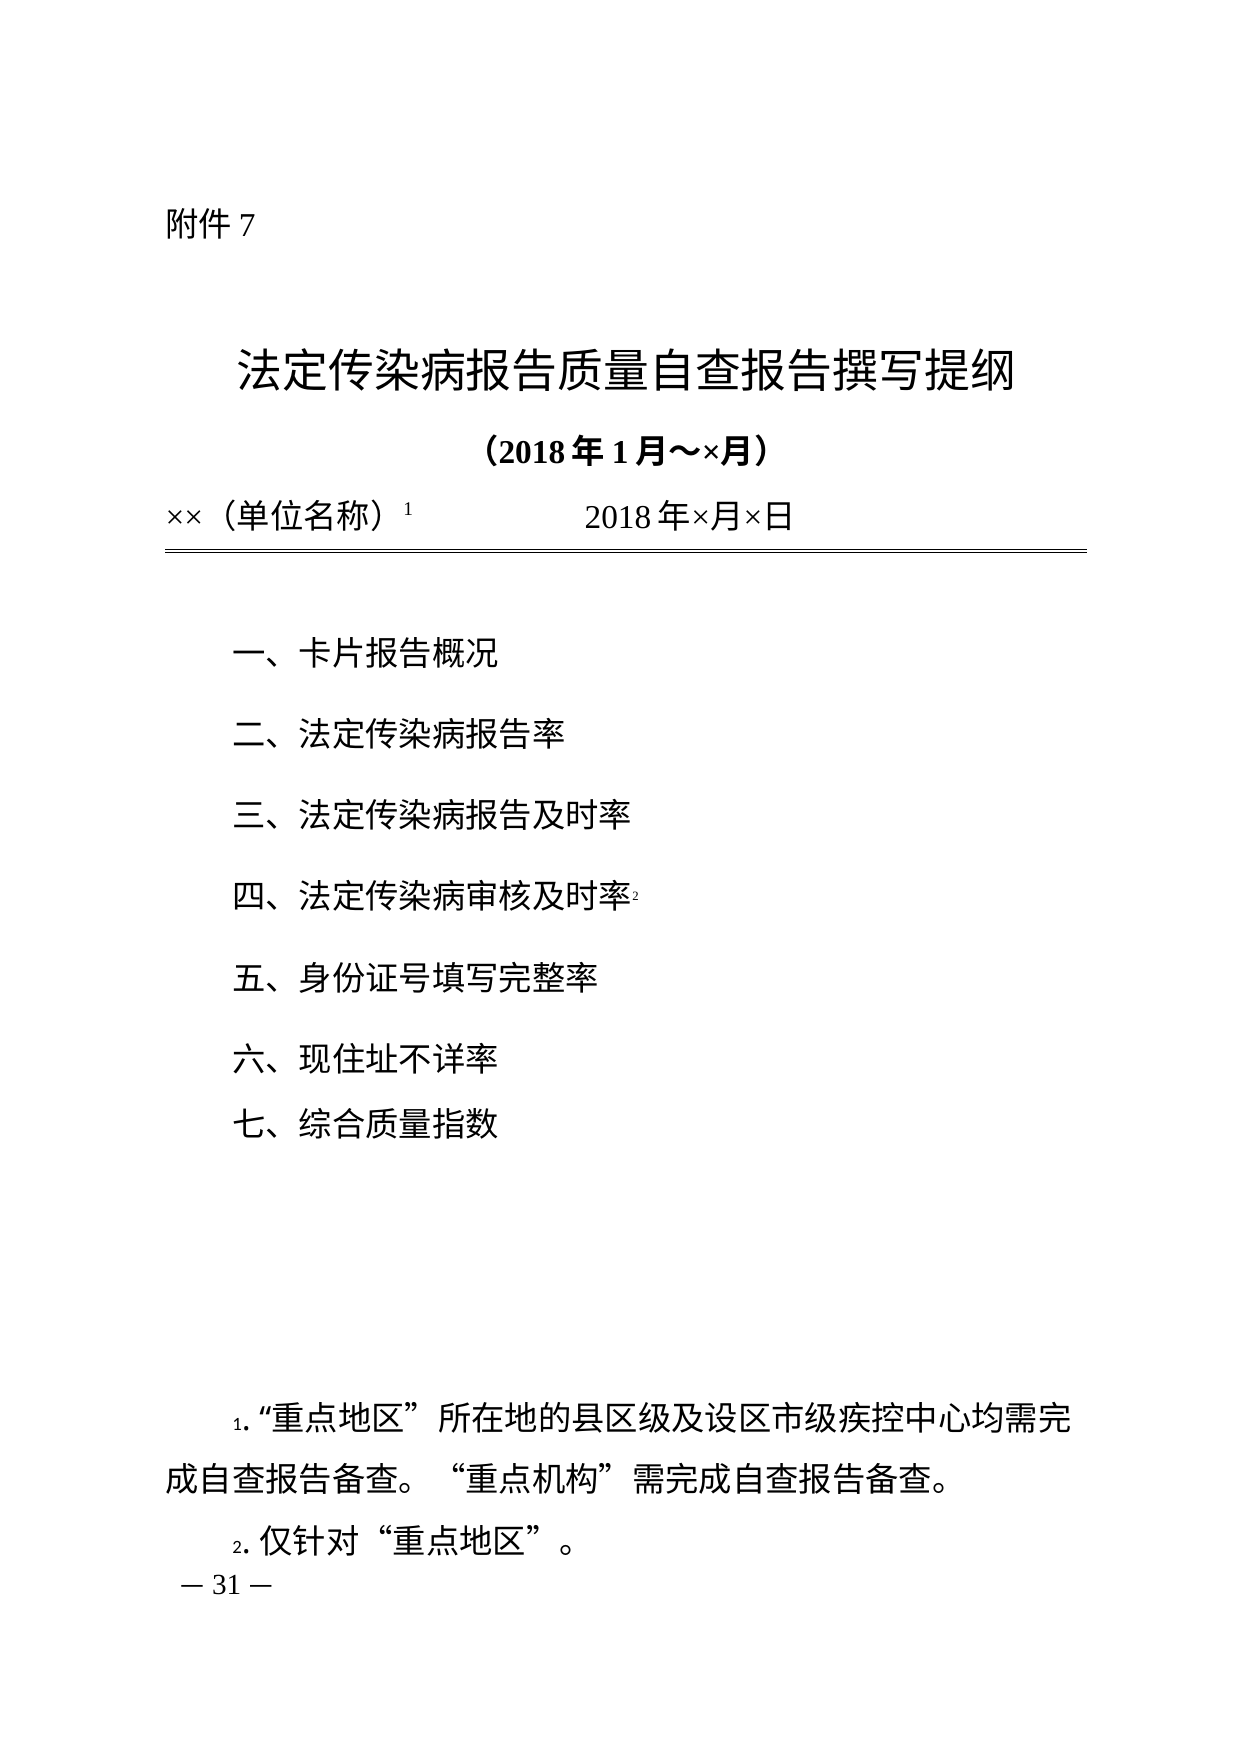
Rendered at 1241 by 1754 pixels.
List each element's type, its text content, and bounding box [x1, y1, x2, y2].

text 法定传染病报告质量自查报告撰写提纲 [165, 319, 1087, 416]
text 七、综合质量指数 [165, 1089, 1087, 1154]
text （2018年1月～×月） [165, 416, 1087, 481]
text 附件7 [165, 189, 1087, 254]
text 五、身份证号填写完整率 [165, 943, 1087, 1008]
text ××（单位名称） 2018年×月×日 [165, 481, 1087, 549]
text 二、法定传染病报告率 [165, 699, 1087, 764]
text 六、现住址不详率 [165, 1024, 1087, 1089]
text 一、卡片报告概况 [165, 618, 1087, 683]
text 三、法定传染病报告及时率 [165, 781, 1087, 846]
text 四、法定传染病审核及时率 [165, 862, 1087, 927]
